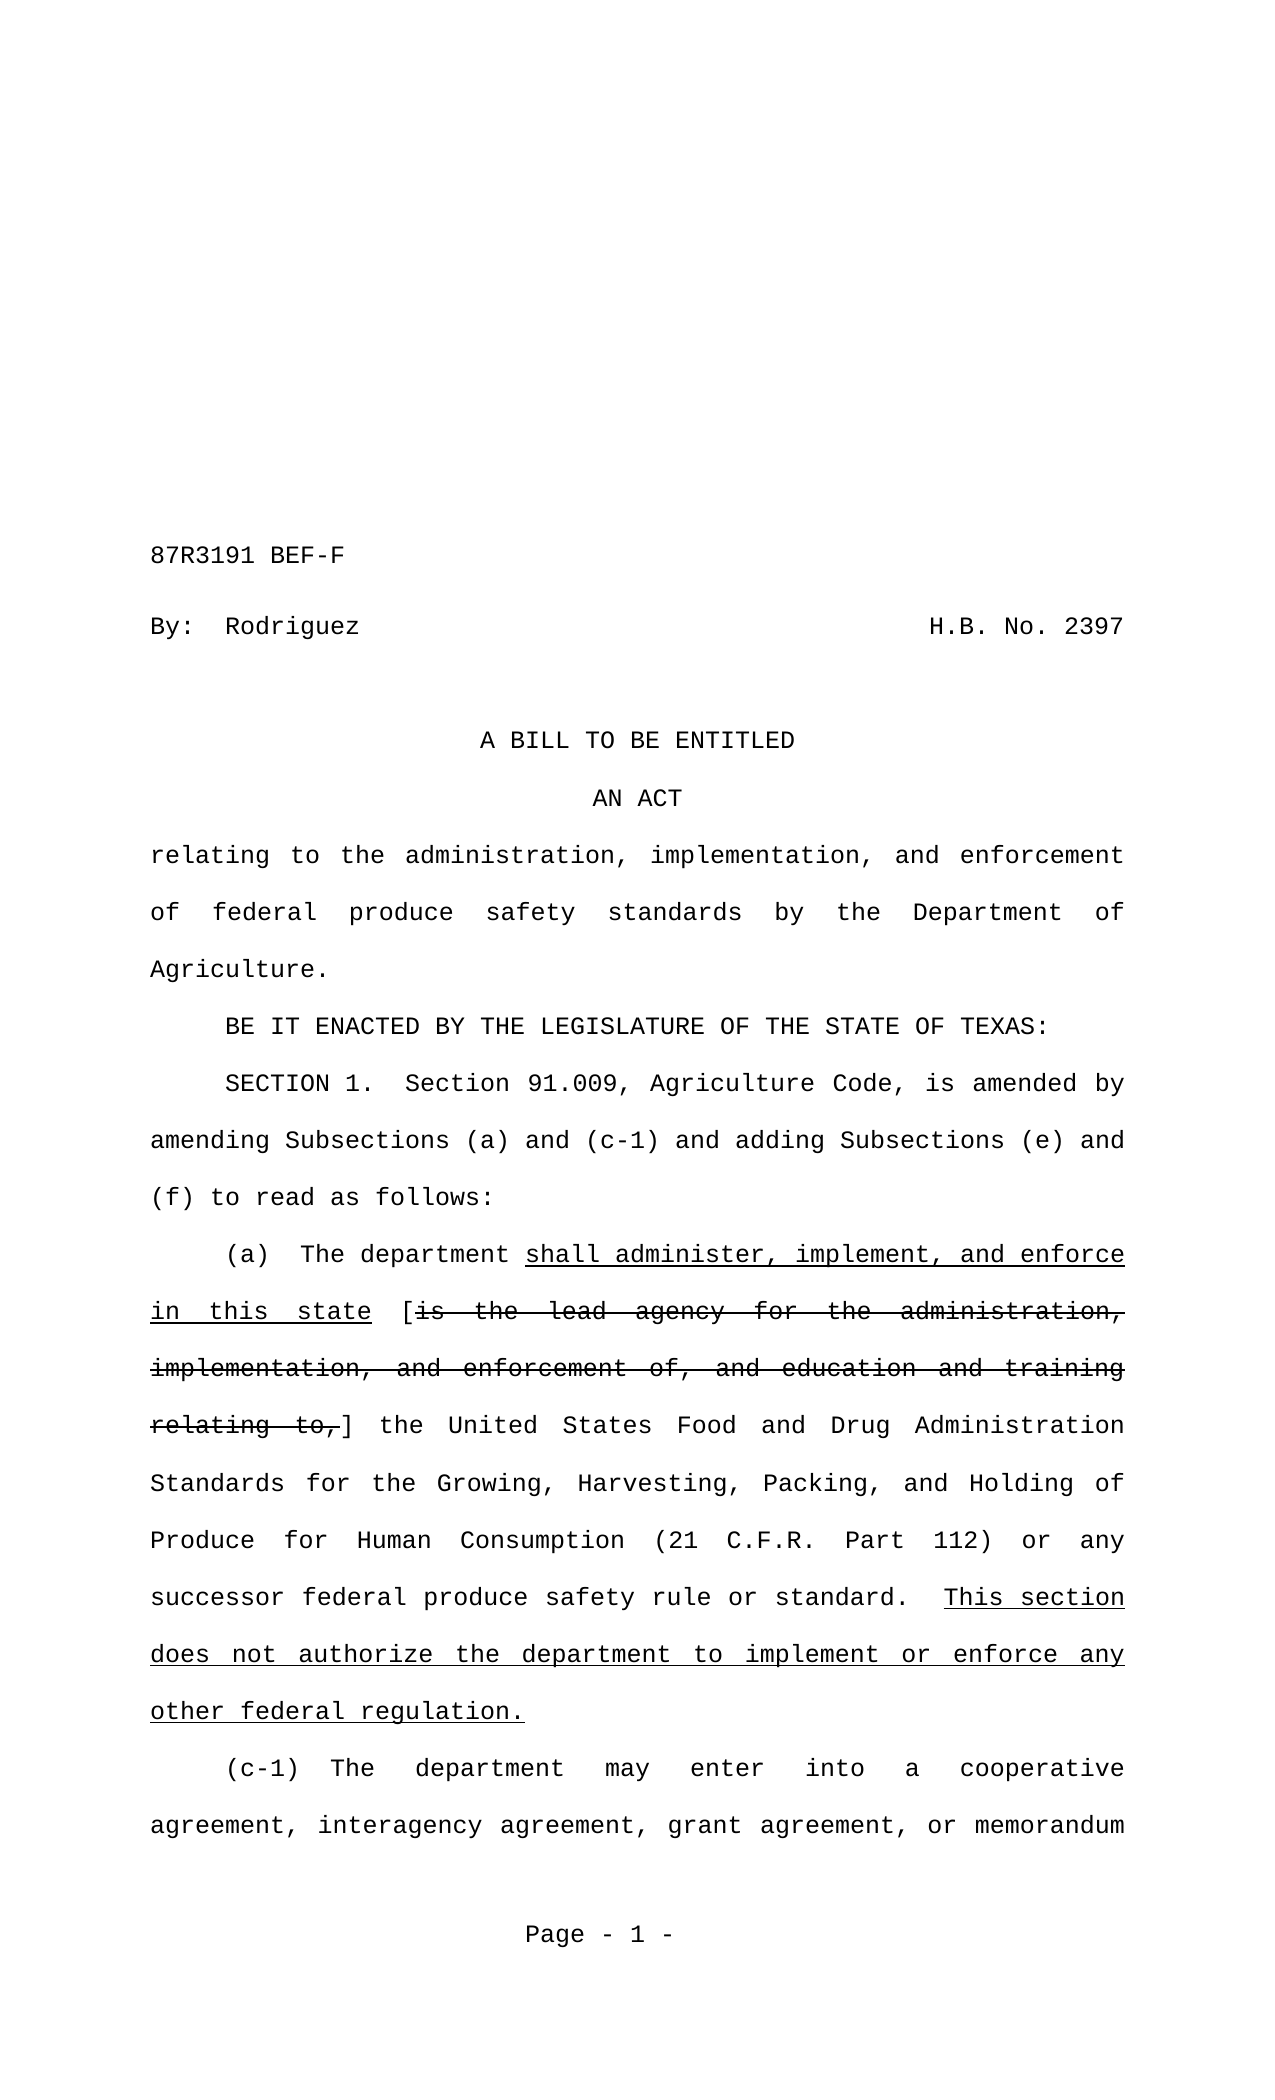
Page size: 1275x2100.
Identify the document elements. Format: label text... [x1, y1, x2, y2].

text (a) The department shall administer, implement, and enforce in this state [is the lead agency for the administration, implementation, and enforcement of, and education and training relating to,] the United States Food and Drug Administration Standards for the Growing, Harvesting, Packing, and Holding of Produce for Human Consumption (21 C.F.R. Part 112) or any successor federal produce safety rule or standard. This section does not authorize the department to implement or enforce any other federal regulation. [150, 1666, 1125, 1727]
text (a) The department shall administer, implement, and enforce in this state [is the lead agency for the administration, implementation, and enforcement of, and education and training relating to,] the United States Food and Drug Administration Standards for the Growing, Harvesting, Packing, and Holding of Produce for Human Consumption (21 C.F.R. Part 112) or any successor federal produce safety rule or standard. This section does not authorize the department to implement or enforce any other federal regulation. [150, 1242, 1125, 1369]
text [150, 1755, 1125, 1841]
text A BILL TO BE ENTITLED [150, 728, 1125, 756]
text BE IT ENACTED BY THE LEGISLATURE OF THE STATE OF TEXAS: [150, 1013, 1125, 1042]
text relating to the administration, implementation, and enforcement of federal produce safety standards by the Department of Agriculture. [150, 842, 1125, 985]
text AN ACT [150, 785, 1125, 813]
text (a) The department shall administer, implement, and enforce in this state [is the lead agency for the administration, implementation, and enforcement of, and education and training relating to,] the United States Food and Drug Administration Standards for the Growing, Harvesting, Packing, and Holding of Produce for Human Consumption (21 C.F.R. Part 112) or any successor federal produce safety rule or standard. This section does not authorize the department to implement or enforce any other federal regulation. [150, 1371, 1125, 1665]
text 87R3191 BEF-F [150, 542, 1125, 571]
text By: Rodriguez H.B. No. 2397 [150, 614, 1125, 642]
text SECTION 1. Section 91.009, Agriculture Code, is amended by amending Subsections (a) and (c-1) and adding Subsections (e) and (f) to read as follows: [150, 1070, 1125, 1213]
